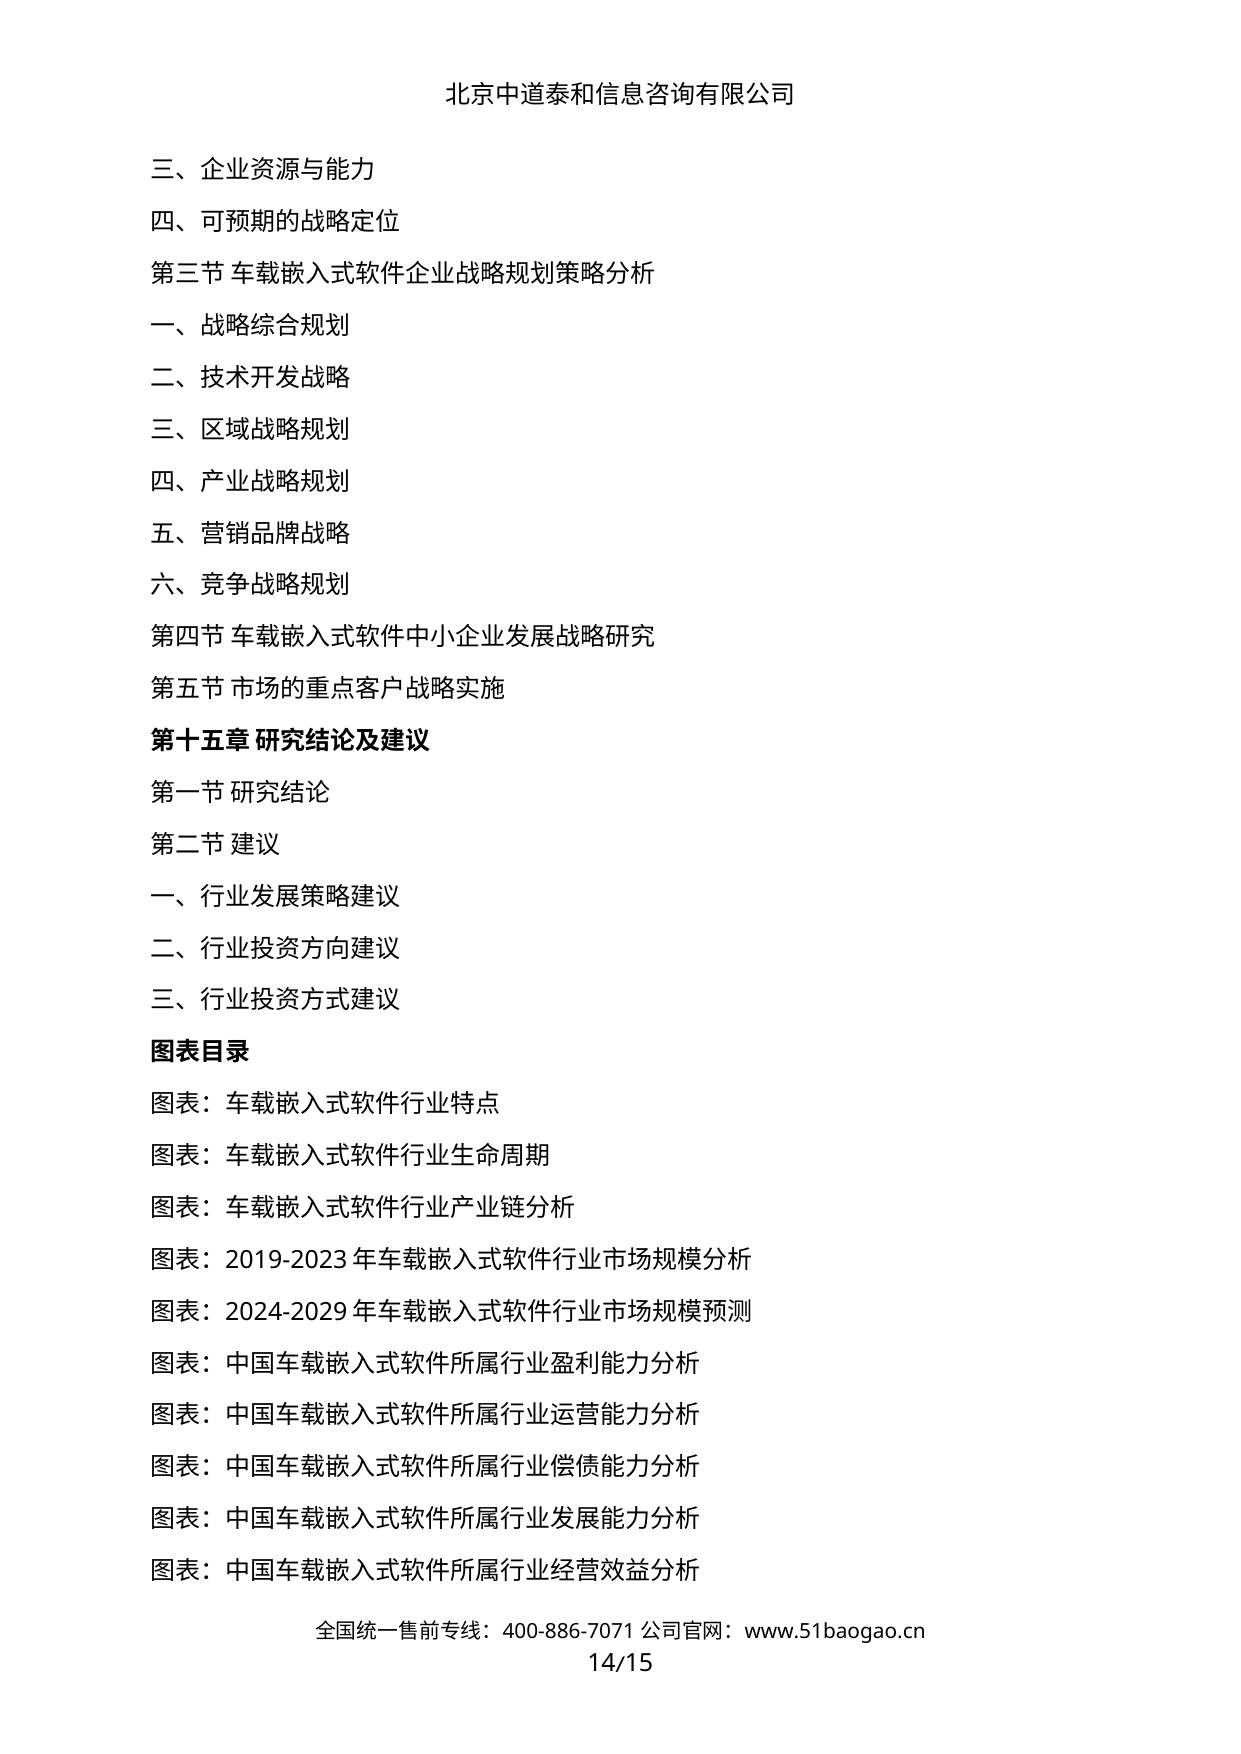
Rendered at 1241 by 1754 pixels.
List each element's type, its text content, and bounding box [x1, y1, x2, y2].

text 图表：车载嵌入式软件行业生命周期 [150, 1136, 1090, 1172]
text 三、区域战略规划 [150, 409, 1090, 446]
text 第一节 研究结论 [150, 772, 1090, 809]
text 一、行业发展策略建议 [150, 876, 1090, 912]
text 图表：中国车载嵌入式软件所属行业偿债能力分析 [150, 1447, 1090, 1483]
text 第十五章 研究结论及建议 [150, 721, 1090, 757]
text 图表：中国车载嵌入式软件所属行业盈利能力分析 [150, 1343, 1090, 1379]
text 四、产业战略规划 [150, 461, 1090, 497]
text 二、行业投资方向建议 [150, 928, 1090, 964]
text 第三节 车载嵌入式软件企业战略规划策略分析 [150, 254, 1090, 290]
text 第二节 建议 [150, 824, 1090, 861]
text 图表：2019-2023年车载嵌入式软件行业市场规模分析 [150, 1239, 1090, 1276]
text 图表目录 [150, 1032, 1090, 1068]
text 二、技术开发战略 [150, 357, 1090, 394]
text 六、竞争战略规划 [150, 565, 1090, 601]
text 四、可预期的战略定位 [150, 202, 1090, 238]
text 第四节 车载嵌入式软件中小企业发展战略研究 [150, 617, 1090, 653]
text 图表：车载嵌入式软件行业产业链分析 [150, 1187, 1090, 1224]
text 一、战略综合规划 [150, 306, 1090, 342]
text 第五节 市场的重点客户战略实施 [150, 669, 1090, 705]
text 三、行业投资方式建议 [150, 980, 1090, 1016]
text 五、营销品牌战略 [150, 513, 1090, 549]
text 图表：中国车载嵌入式软件所属行业运营能力分析 [150, 1395, 1090, 1431]
text 图表：2024-2029年车载嵌入式软件行业市场规模预测 [150, 1291, 1090, 1327]
text 三、企业资源与能力 [150, 150, 1090, 186]
text 图表：中国车载嵌入式软件所属行业发展能力分析 [150, 1499, 1090, 1535]
text 图表：车载嵌入式软件行业特点 [150, 1084, 1090, 1120]
text 图表：中国车载嵌入式软件所属行业经营效益分析 [150, 1551, 1090, 1587]
